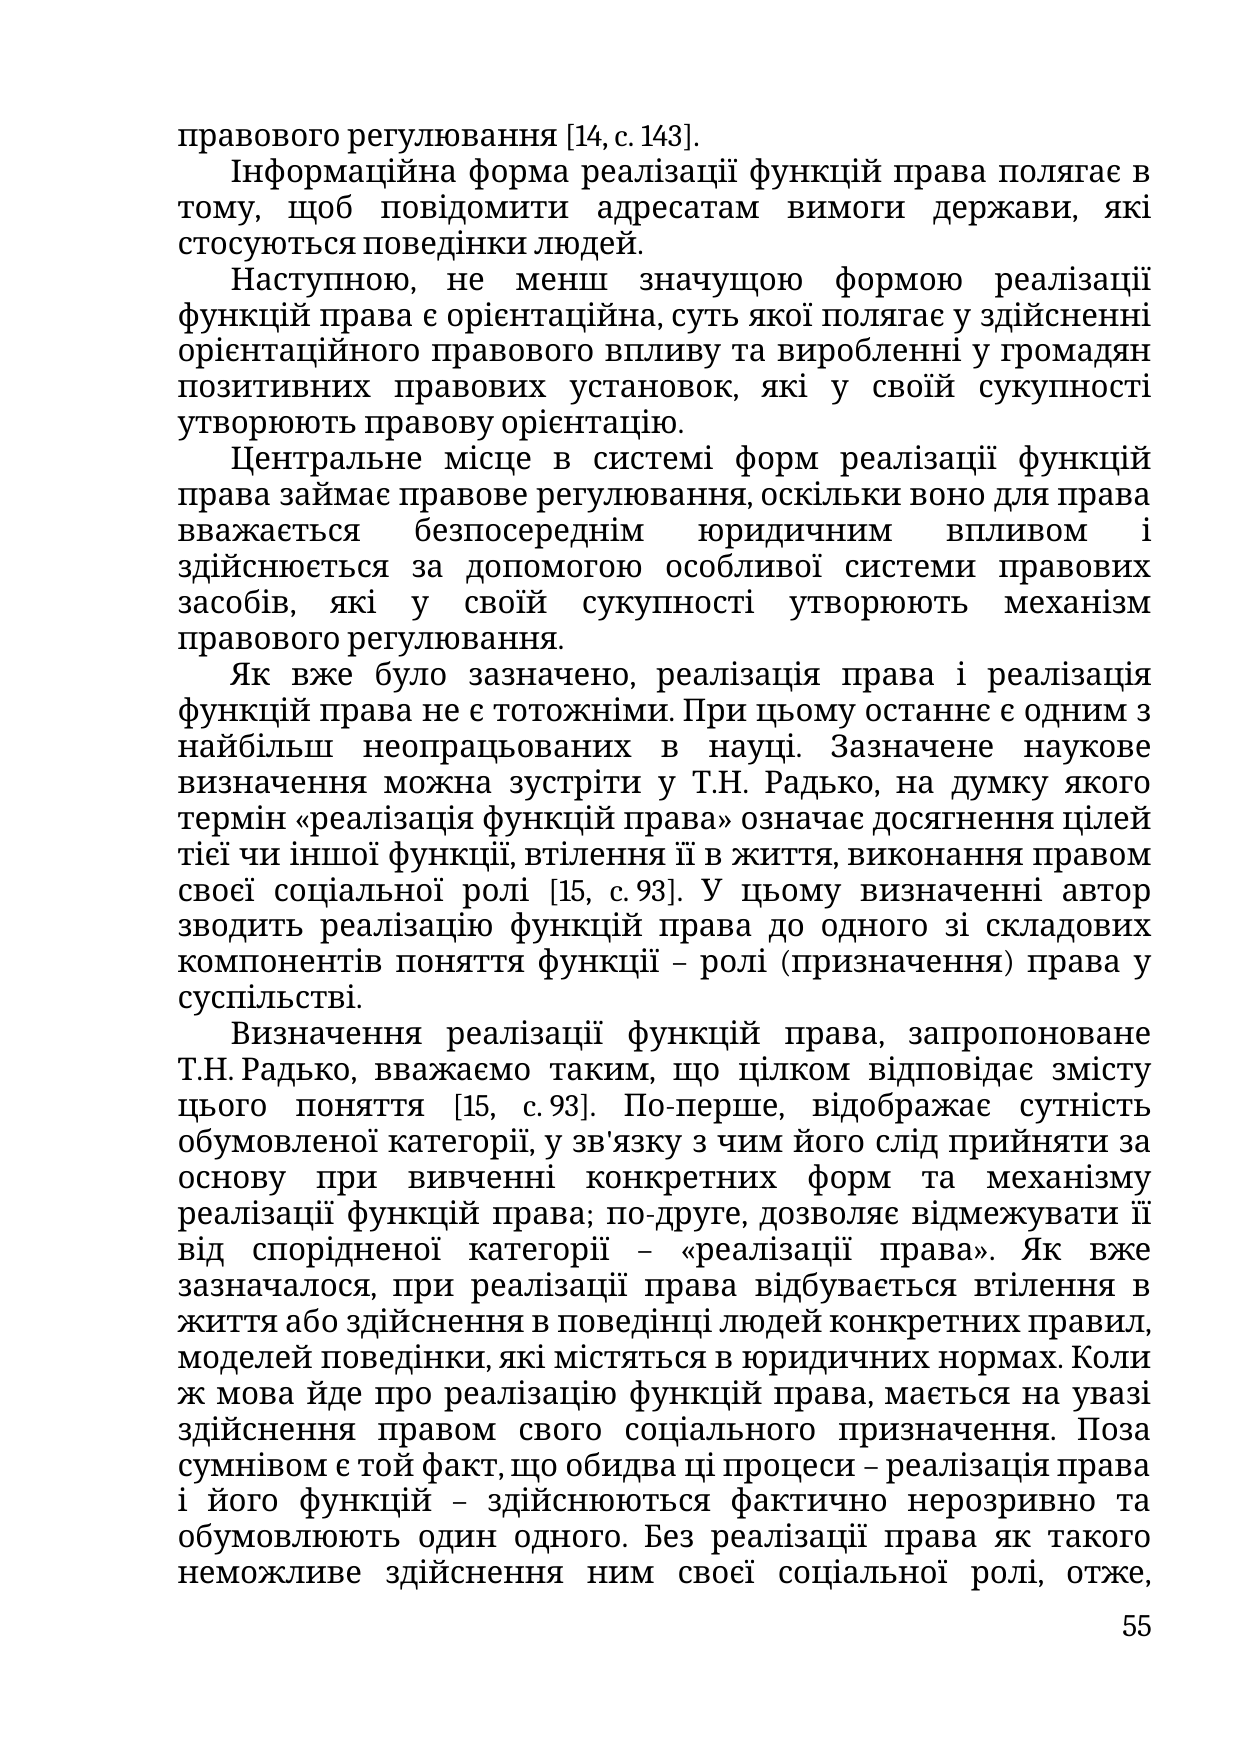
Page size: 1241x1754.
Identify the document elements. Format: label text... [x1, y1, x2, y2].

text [177, 118, 1152, 154]
text Центральне місце в системі форм реалізації функцій права займає правове регулювання, оскільки воно для права вважається безпосереднім юридичним впливом і здійснюється за допомогою особливої системи правових засобів, які у своїй сукупності утворюють механізм правового регулювання. [177, 442, 1152, 657]
text Інформаційна форма реалізації функцій права полягає в тому, щоб повідомити адресатам вимоги держави, які стосуються поведінки людей. [177, 154, 1152, 262]
text Наступною, не менш значущою формою реалізації функцій права є орієнтаційна, суть якої полягає у здійсненні орієнтаційного правового впливу та виробленні у громадян позитивних правових установок, які у своїй сукупності утворюють правову орієнтацію. [177, 262, 1152, 442]
text Як вже було зазначено, реалізація права і реалізація функцій права не є тотожніми. При цьому останнє є одним з найбільш неопрацьованих в науці. Зазначене наукове визначення можна зустріти у Т.Н. Радько, на думку якого термін «реалізація функцій права» означає досягнення цілей тієї чи іншої функції, втілення її в життя, виконання правом своєї соціальної ролі [15, c. 93]. У цьому визначенні автор зводить реалізацію функцій права до одного зі складових компонентів поняття функції – ролі (призначення) права у суспільстві. [177, 657, 1152, 1017]
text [177, 1017, 1152, 1592]
